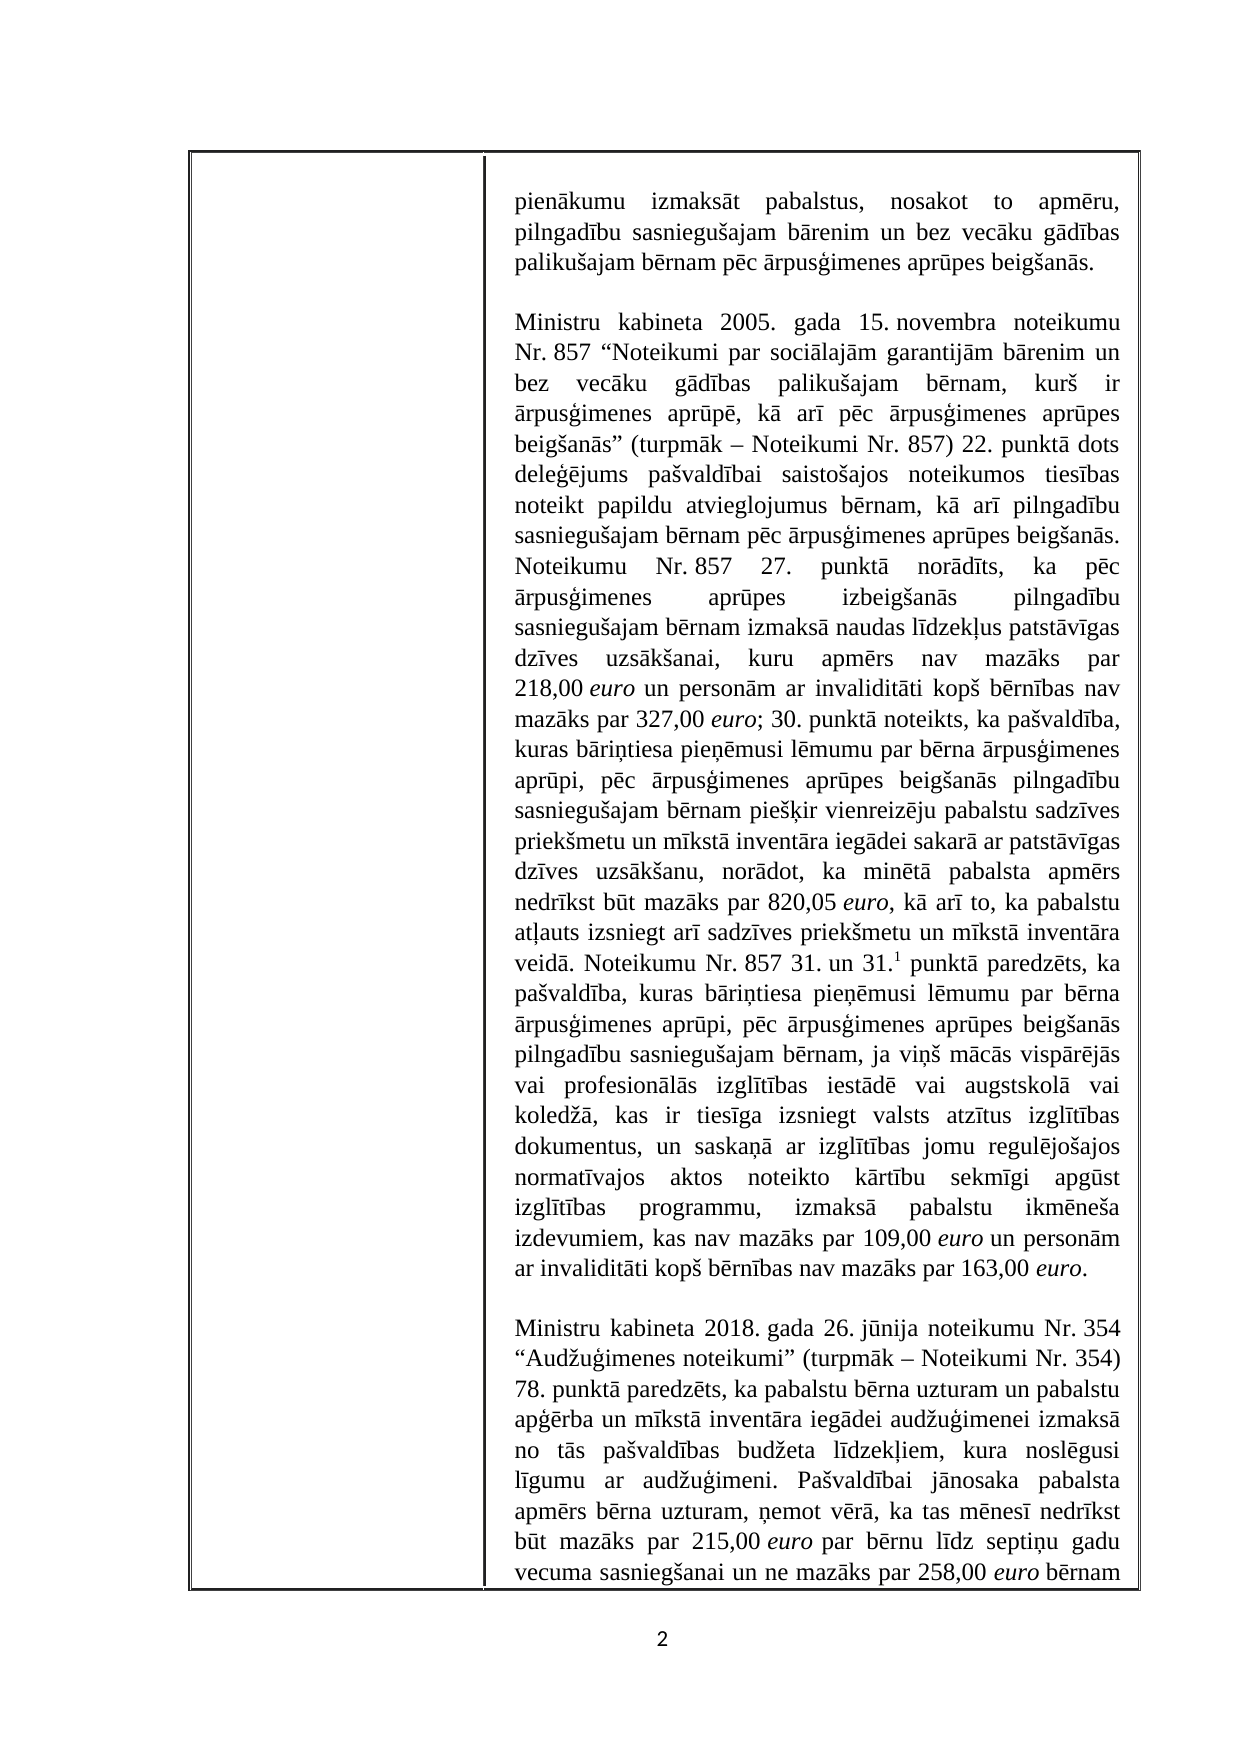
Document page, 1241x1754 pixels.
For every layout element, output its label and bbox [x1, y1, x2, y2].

table_cell [484, 153, 1138, 1588]
table_cell [192, 152, 484, 1588]
